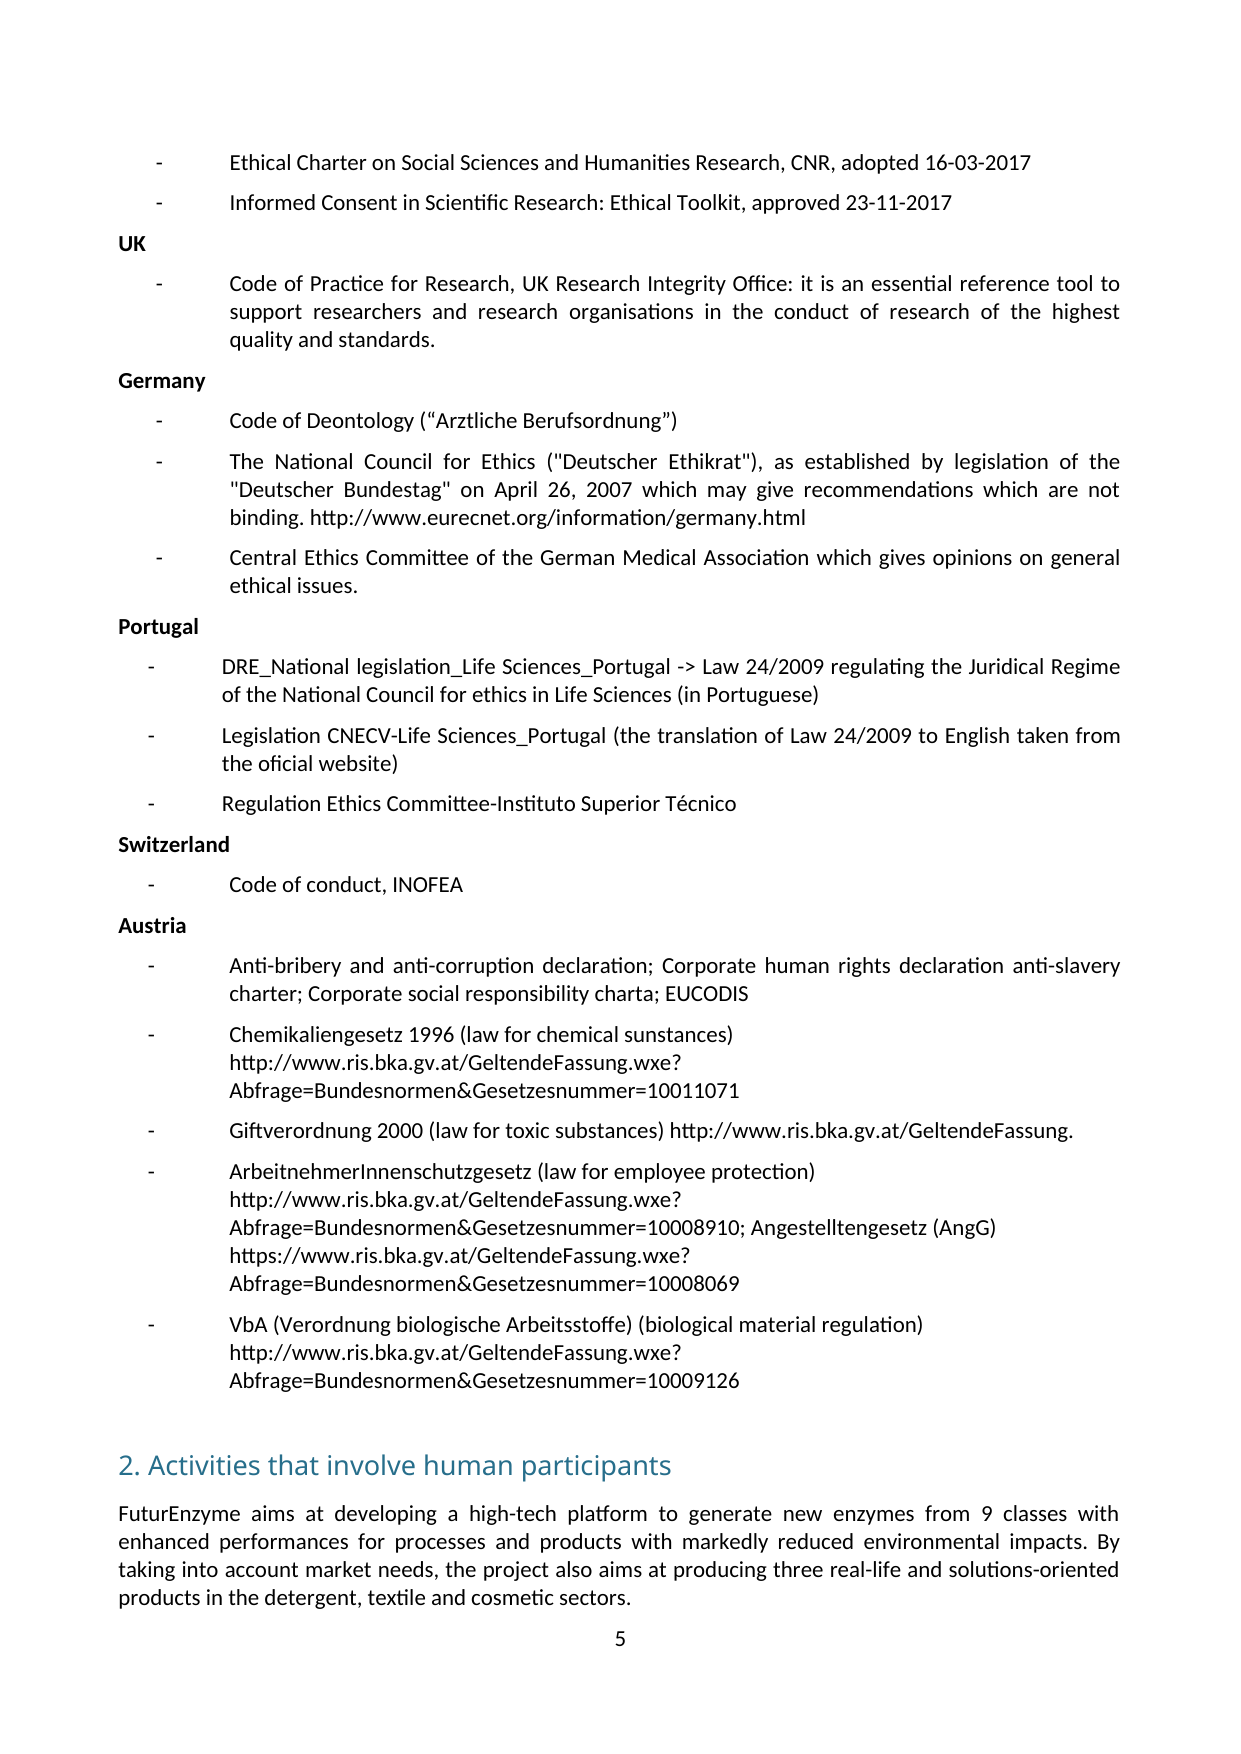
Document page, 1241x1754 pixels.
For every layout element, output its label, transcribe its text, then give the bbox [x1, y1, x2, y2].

list Anti-bribery and anti-corruption declaration; Corporate human rights declaration anti-slavery charter; Corporate social responsibility charta; EUCODIS [148, 952, 1122, 1008]
list Legislation CNECV-Life Sciences_Portugal (the translation of Law 24/2009 to English taken from the oficial website) [148, 721, 1122, 777]
text Switzerland [118, 830, 1122, 858]
list DRE_National legislation_Life Sciences_Portugal -> Law 24/2009 regulating the Juridical Regime of the National Council for ethics in Life Sciences (in Portuguese) [148, 652, 1122, 708]
list ArbeitnehmerInnenschutzgesetz (law for employee protection) http://www.ris.bka.gv.at/GeltendeFassung.wxe?Abfrage=Bundesnormen&Gesetzesnummer=10008910; Angestelltengesetz (AngG) https://www.ris.bka.gv.at/GeltendeFassung.wxe?Abfrage=Bundesnormen&Gesetzesnummer=10008069 [148, 1157, 1122, 1297]
list Chemikaliengesetz 1996 (law for chemical sunstances) http://www.ris.bka.gv.at/GeltendeFassung.wxe?Abfrage=Bundesnormen&Gesetzesnummer=10011071 [148, 1020, 1122, 1104]
subtitle 2. Activities that involve human participants [118, 1447, 1122, 1484]
list The National Council for Ethics ("Deutscher Ethikrat"), as established by legislation of the "Deutscher Bundestag" on April 26, 2007 which may give recommendations which are not binding. http://www.eurecnet.org/information/germany.html [156, 447, 1122, 531]
list Ethical Charter on Social Sciences and Humanities Research, CNR, adopted 16-03-2017 [156, 148, 1122, 176]
list Code of Deontology (“Arztliche Berufsordnung”) [156, 406, 1122, 434]
text FuturEnzyme aims at developing a high-tech platform to generate new enzymes from 9 classes with enhanced performances for processes and products with markedly reduced environmental impacts. By taking into account market needs, the project also aims at producing three real-life and solutions-oriented products in the detergent, textile and cosmetic sectors. [118, 1499, 1122, 1611]
list Code of conduct, INOFEA [148, 871, 1122, 898]
list VbA (Verordnung biologische Arbeitsstoffe) (biological material regulation) http://www.ris.bka.gv.at/GeltendeFassung.wxe?Abfrage=Bundesnormen&Gesetzesnummer=10009126 [148, 1310, 1122, 1394]
text Austria [118, 911, 1122, 939]
list Central Ethics Committee of the German Medical Association which gives opinions on general ethical issues. [156, 543, 1122, 599]
text UK [118, 229, 1122, 257]
text Germany [118, 366, 1122, 394]
list Code of Practice for Research, UK Research Integrity Office: it is an essential reference tool to support researchers and research organisations in the conduct of research of the highest quality and standards. [156, 269, 1122, 353]
list Giftverordnung 2000 (law for toxic substances) http://www.ris.bka.gv.at/GeltendeFassung. [148, 1117, 1122, 1145]
list Informed Consent in Scientific Research: Ethical Toolkit, approved 23-11-2017 [156, 188, 1122, 216]
list Regulation Ethics Committee-Instituto Superior Técnico [148, 789, 1122, 817]
text Portugal [118, 612, 1122, 640]
